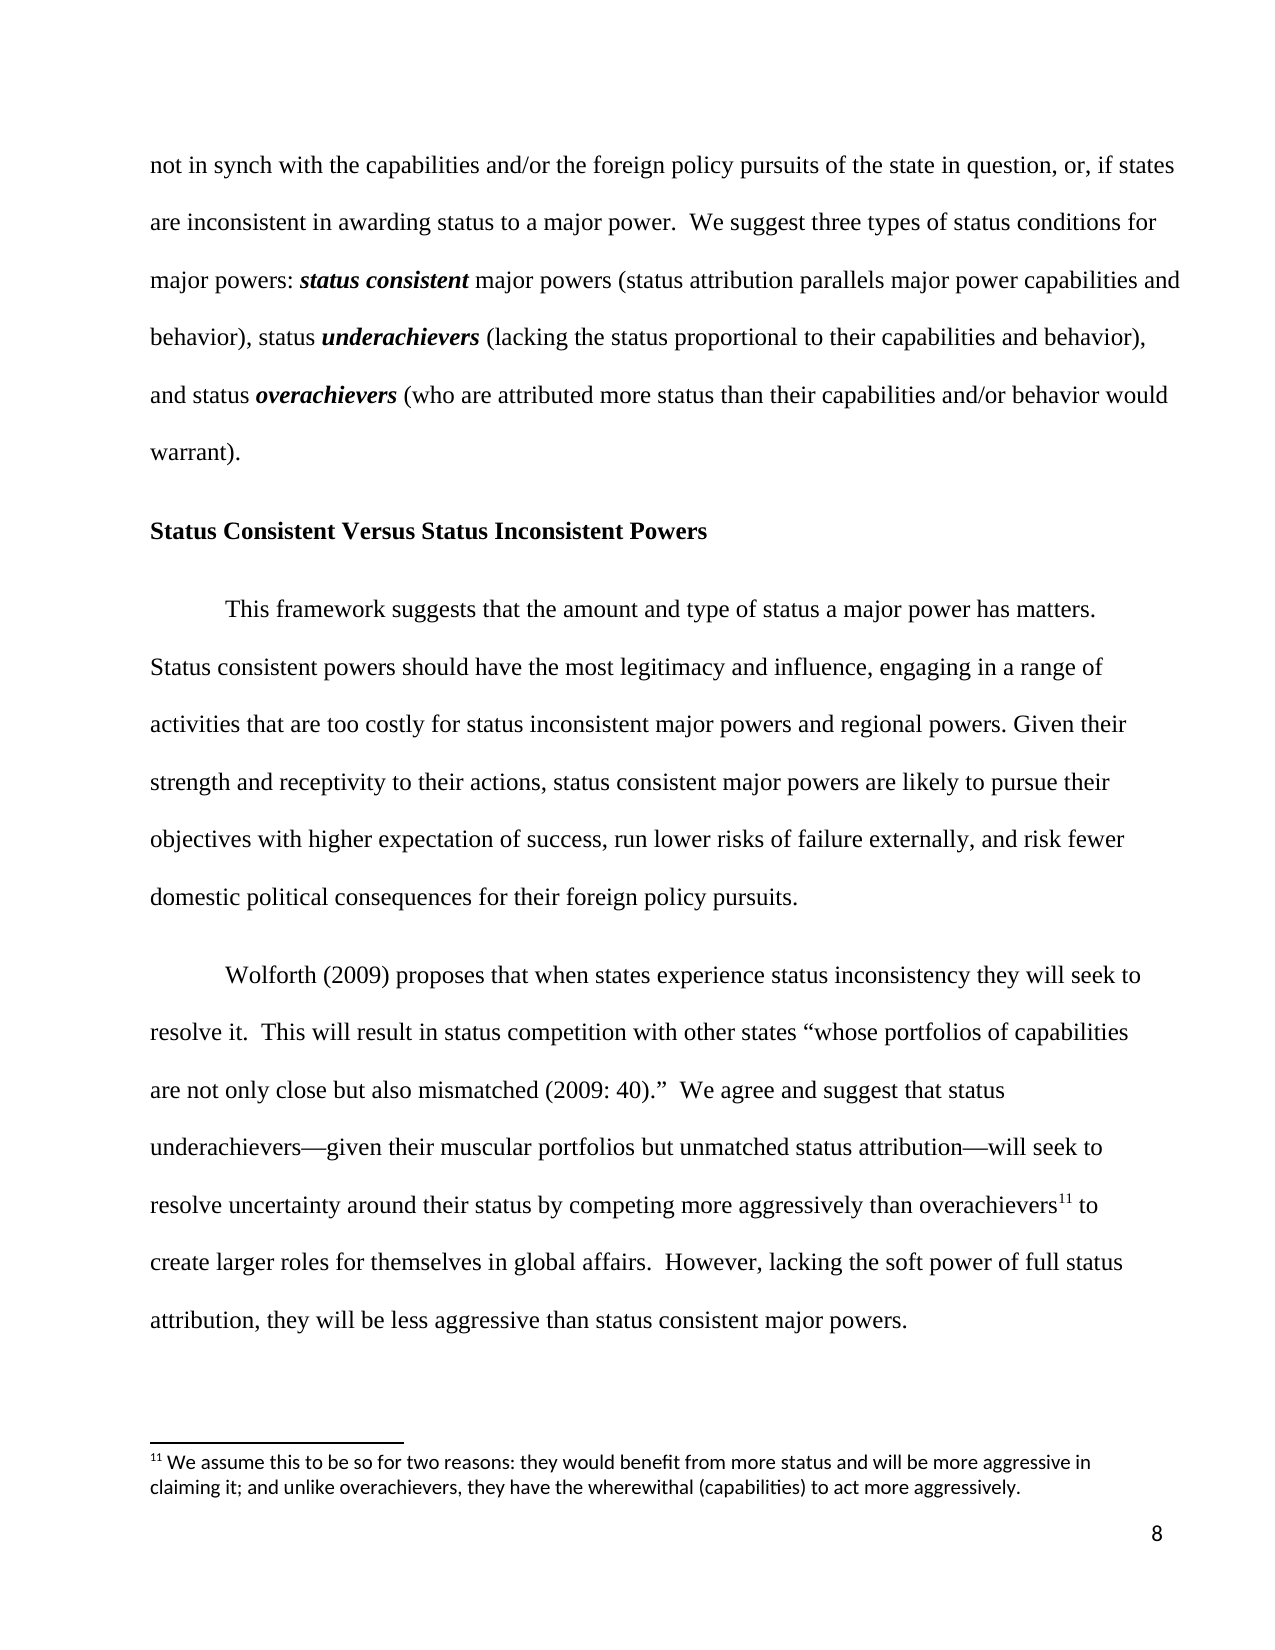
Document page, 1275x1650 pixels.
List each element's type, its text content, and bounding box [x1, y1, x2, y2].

text Status Consistent Versus Status Inconsistent Powers [150, 516, 1162, 544]
text Wolforth (2009) proposes that when states experience status inconsistency they will seek to resolve it. This will result in status competition with other states “whose portfolios of capabilities are not only close but also mismatched (2009: 40).” We agree and suggest that status underachievers—given their muscular portfolios but unmatched status attribution—will seek to resolve uncertainty around their status by competing more aggressively than overachievers to create larger roles for themselves in global affairs. However, lacking the soft power of full status attribution, they will be less aggressive than status consistent major powers. [150, 960, 1162, 1334]
text This framework suggests that the amount and type of status a major power has matters. Status consistent powers should have the most legitimacy and influence, engaging in a range of activities that are too costly for status inconsistent major powers and regional powers. Given their strength and receptivity to their actions, status consistent major powers are likely to pursue their objectives with higher expectation of success, run lower risks of failure externally, and risk fewer domestic political consequences for their foreign policy pursuits. [150, 594, 1162, 910]
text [150, 150, 1181, 466]
